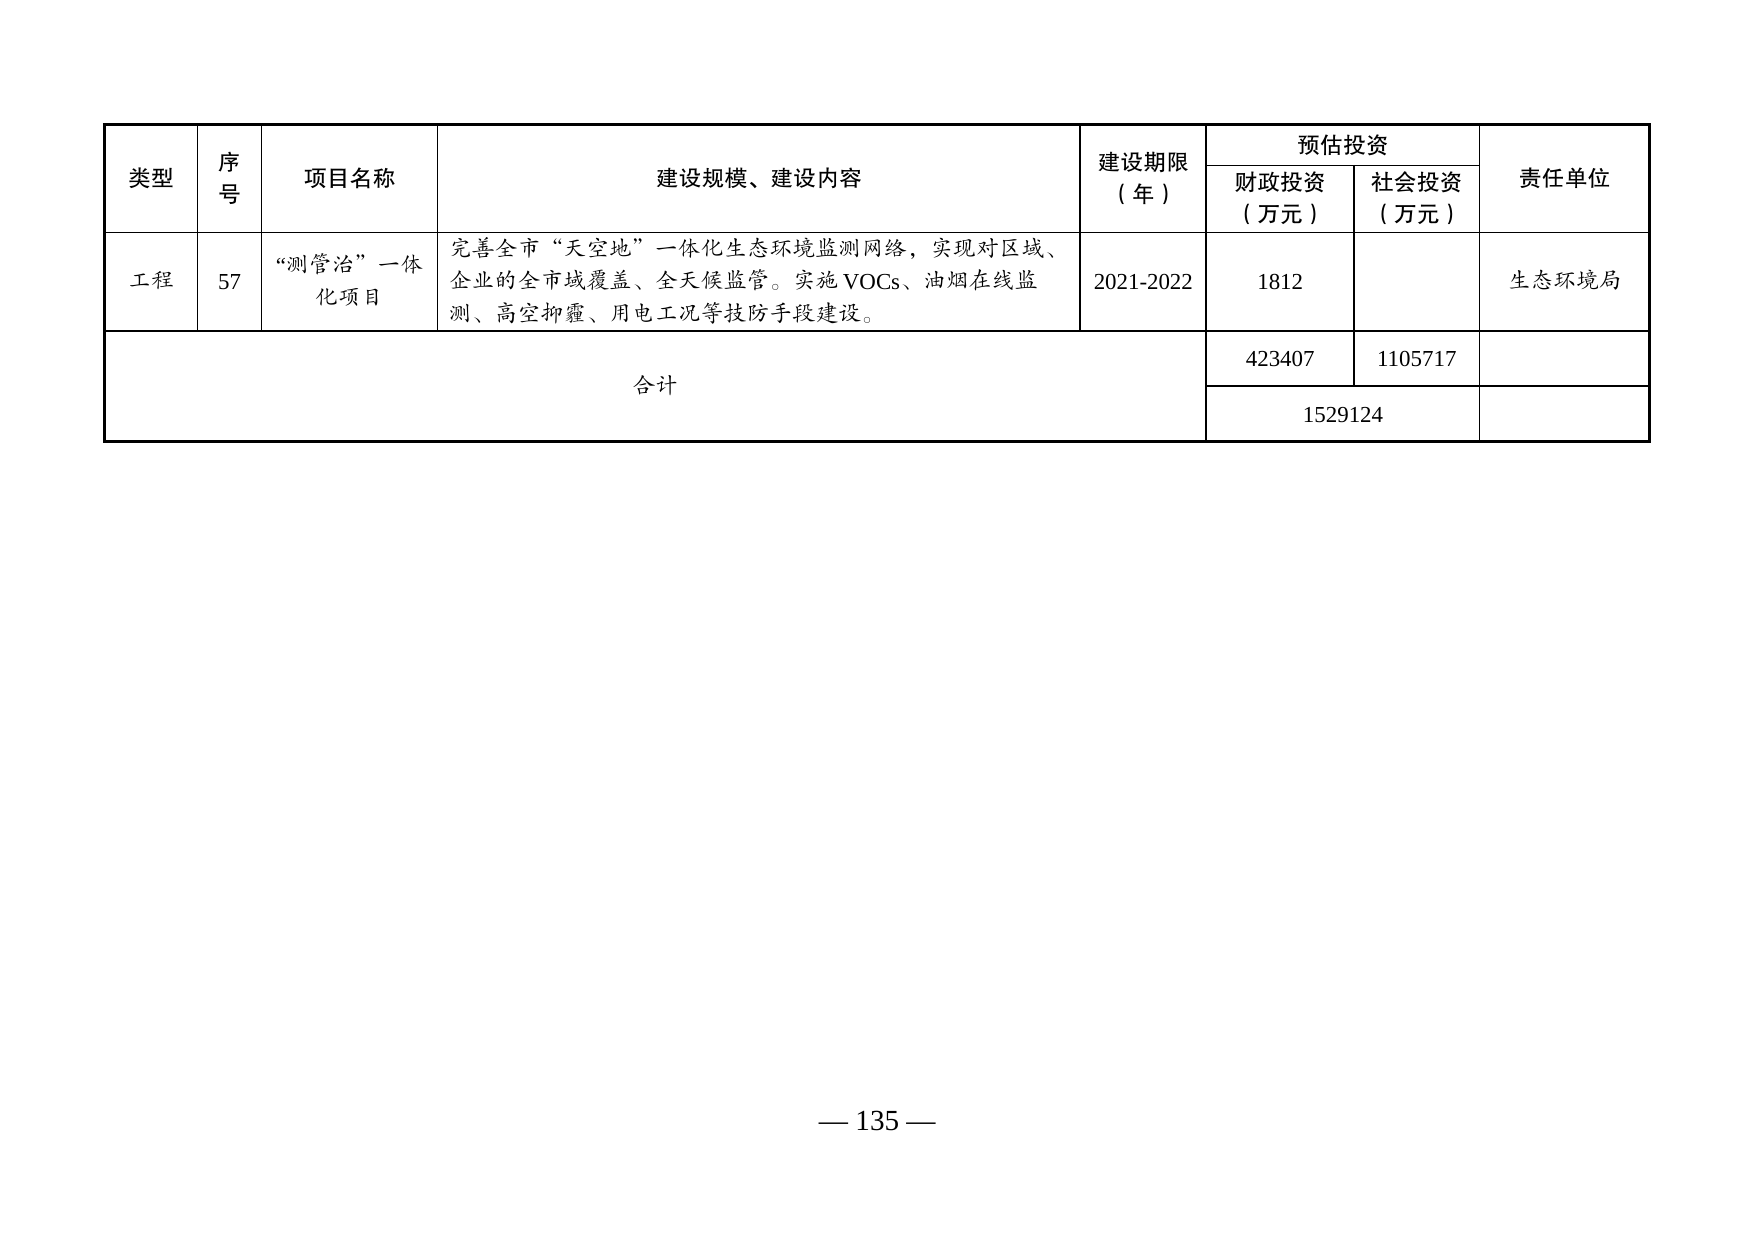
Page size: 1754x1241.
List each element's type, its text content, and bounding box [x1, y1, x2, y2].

table_cell [1480, 387, 1648, 440]
table_cell 423407 [1207, 332, 1353, 385]
table_cell 57 [198, 233, 261, 330]
table_header 责任单位 [1480, 126, 1648, 231]
table_header 类型 [106, 126, 197, 231]
table_header 项目名称 [262, 126, 437, 231]
table_cell 1529124 [1207, 387, 1479, 440]
table_cell 完善全市“天空地”一体化生态环境监测网络，实现对区域、企业的全市域覆盖、全天候监管。实施VOCs、油烟在线监测、高空抑霾、用电工况等技防手段建设。 [438, 233, 1079, 330]
table_header 建设规模、建设内容 [438, 126, 1079, 231]
table_cell “测管治”一体化项目 [262, 233, 437, 330]
table_cell 财政投资 （万元） [1207, 166, 1353, 231]
table_header 序号 [198, 126, 261, 231]
table_header 建设期限 （年） [1081, 126, 1205, 231]
table_cell 1812 [1207, 233, 1353, 330]
table_cell 2021-2022 [1081, 233, 1205, 330]
table_cell [1355, 233, 1479, 330]
table_cell 生态环境局 [1480, 233, 1648, 330]
table_cell 1105717 [1355, 332, 1479, 385]
table_cell 合计 [106, 332, 1205, 440]
table_header 预估投资 [1207, 126, 1479, 165]
table_cell 治理能力现代化建设工程 [106, 233, 197, 330]
table_cell 社会投资（万元） [1355, 166, 1479, 231]
table_cell [1480, 332, 1648, 385]
